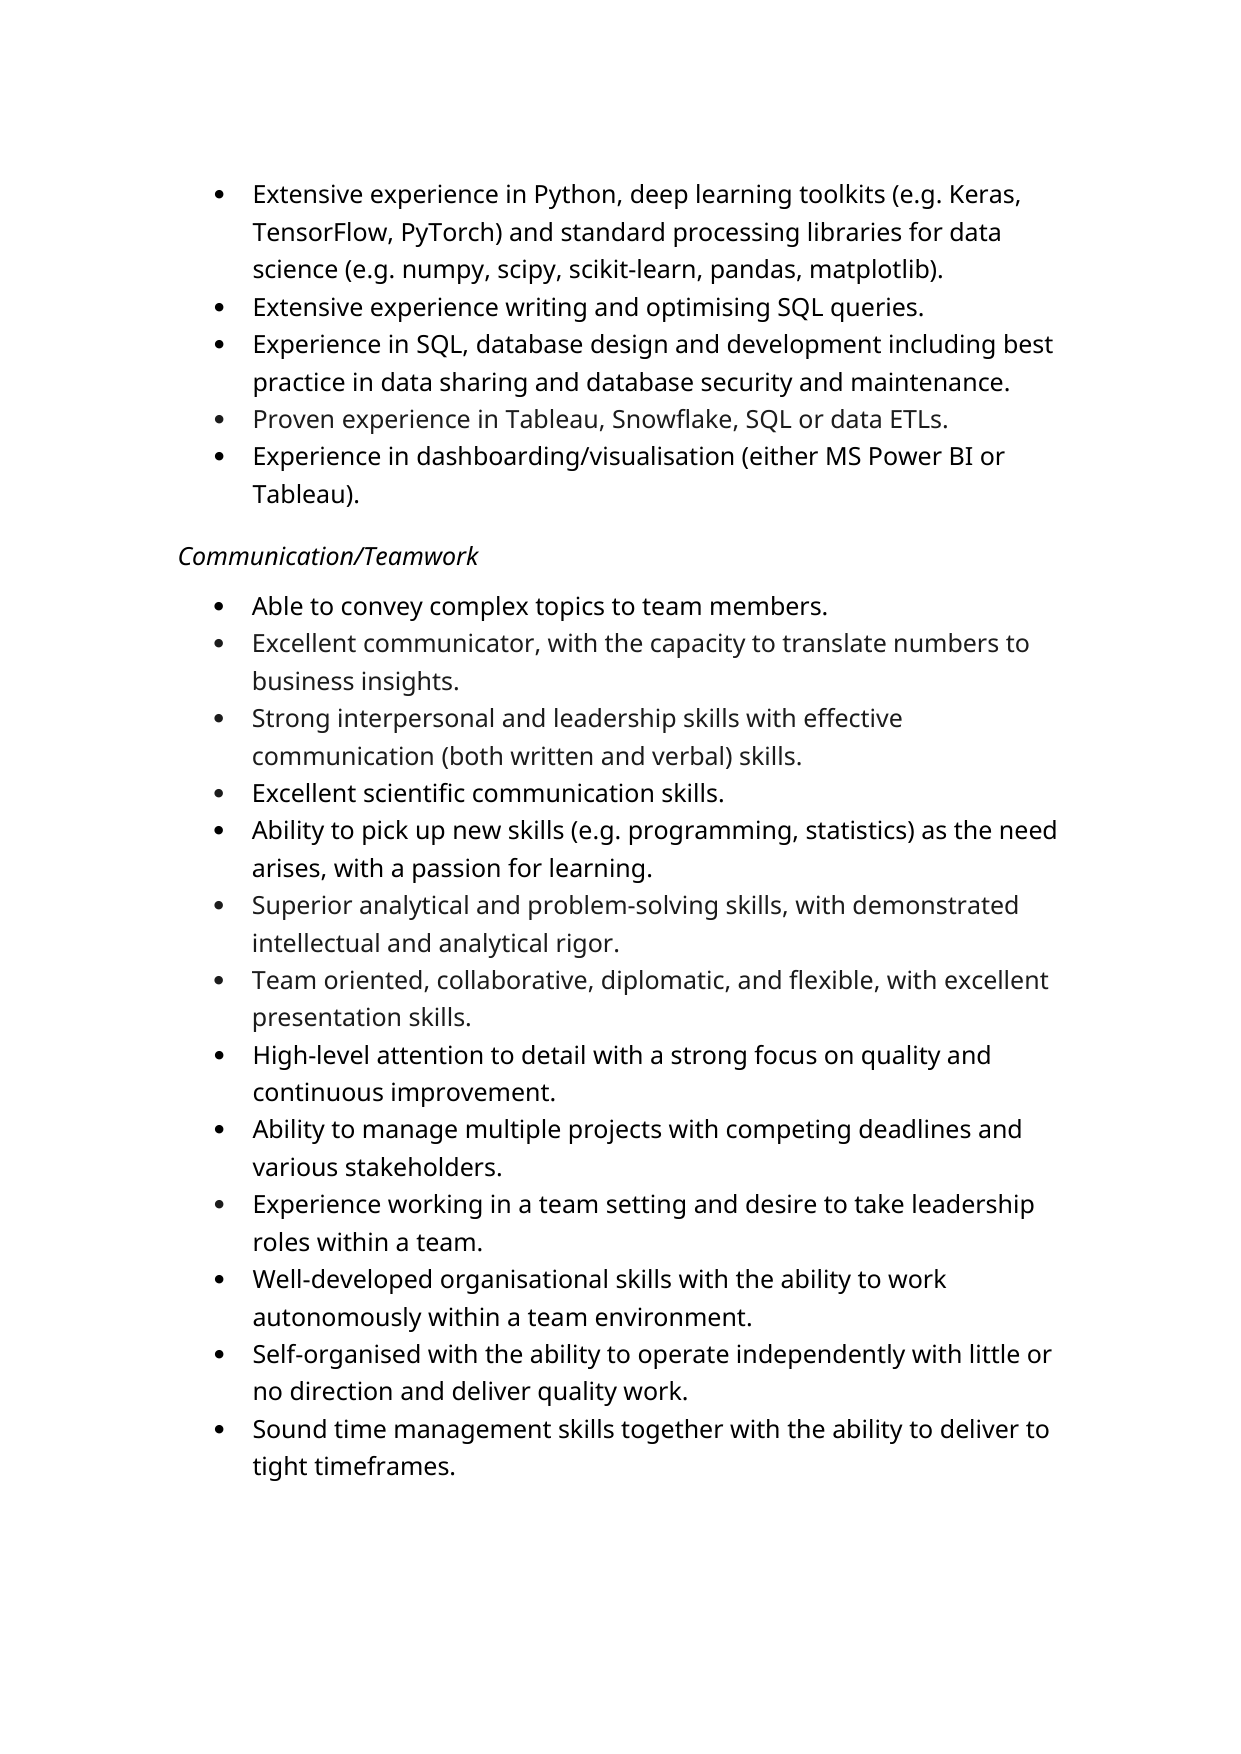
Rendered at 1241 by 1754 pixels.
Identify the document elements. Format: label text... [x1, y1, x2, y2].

list High-level attention to detail with a strong focus on quality and continuous improvement. [215, 1037, 1063, 1109]
list Excellent scientific communication skills. [214, 776, 1063, 810]
list Experience in dashboarding/visualisation (either MS Power BI or Tableau). [215, 439, 1063, 510]
list Excellent communicator, with the capacity to translate numbers to business insights. [214, 626, 1063, 697]
list Team oriented, collaborative, diplomatic, and flexible, with excellent presentation skills. [214, 963, 1063, 1034]
list Well-developed organisational skills with the ability to work autonomously within a team environment. [215, 1262, 1063, 1333]
list Able to convey complex topics to team members. [214, 589, 1063, 623]
list Self-organised with the ability to operate independently with little or no direction and deliver quality work. [215, 1337, 1063, 1408]
list Sound time management skills together with the ability to deliver to tight timeframes. [215, 1411, 1063, 1483]
list Ability to manage multiple projects with competing deadlines and various stakeholders. [215, 1112, 1063, 1184]
list Ability to pick up new skills (e.g. programming, statistics) as the need arises, with a passion for learning. [214, 813, 1063, 884]
list Extensive experience writing and optimising SQL queries. [215, 289, 1063, 323]
list Experience in SQL, database design and development including best practice in data sharing and database security and maintenance. [215, 327, 1063, 398]
list Superior analytical and problem-solving skills, with demonstrated intellectual and analytical rigor. [214, 888, 1063, 959]
subtitle Communication/Teamwork [177, 539, 1063, 573]
list Experience working in a team setting and desire to take leadership roles within a team. [215, 1187, 1063, 1258]
list Strong interpersonal and leadership skills with effective communication (both written and verbal) skills. [214, 701, 1063, 772]
list Extensive experience in Python, deep learning toolkits (e.g. Keras, TensorFlow, PyTorch) and standard processing libraries for data science (e.g. numpy, scipy, scikit-learn, pandas, matplotlib). [215, 177, 1063, 286]
list Proven experience in Tableau, Snowflake, SQL or data ETLs. [215, 402, 1063, 436]
